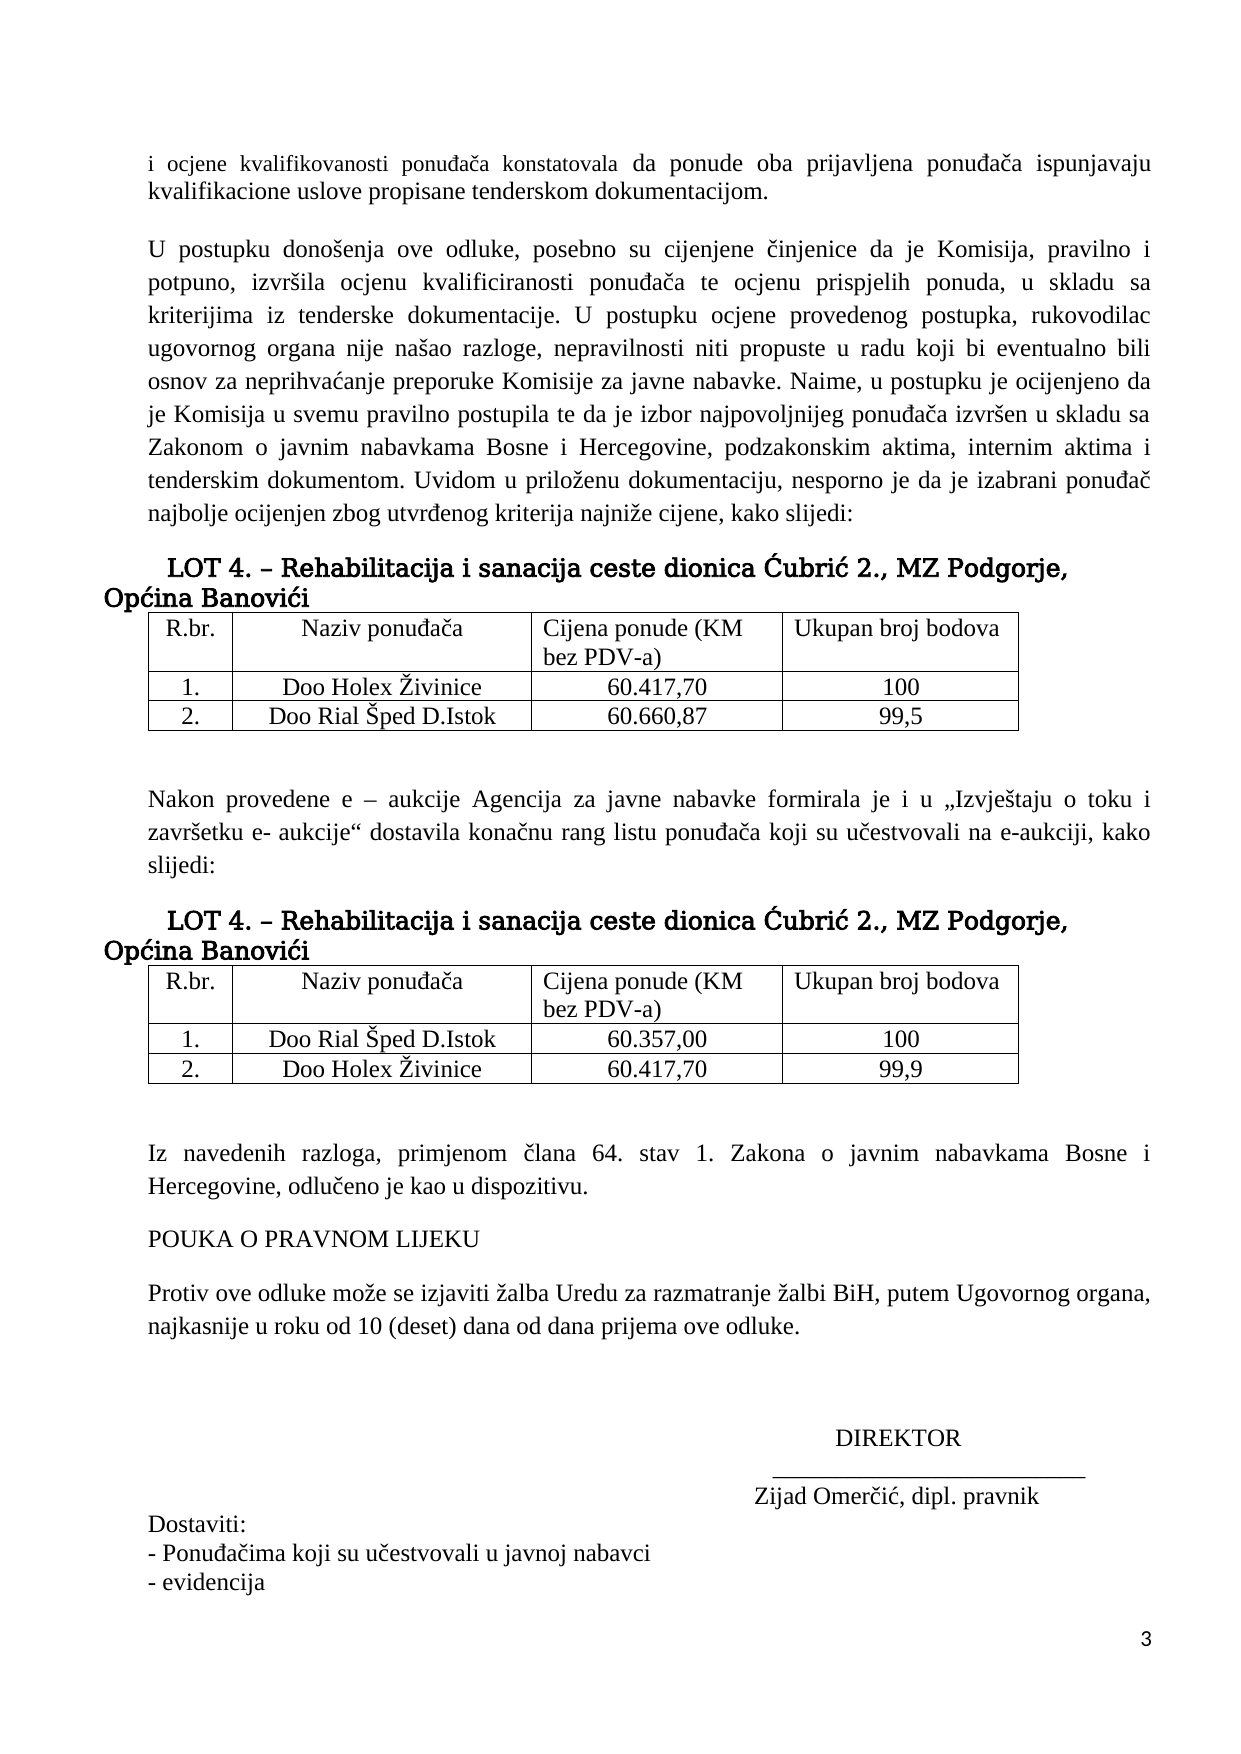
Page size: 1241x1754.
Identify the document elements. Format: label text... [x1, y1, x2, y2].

table_cell 1. [149, 1024, 232, 1053]
table_cell 60.660,87 [532, 701, 782, 730]
table_header Ukupan broj bodova [783, 966, 1018, 1023]
table_header Ukupan broj bodova [783, 613, 1018, 671]
table_cell 60.417,70 [532, 672, 782, 700]
table_cell 99,9 [783, 1054, 1018, 1083]
text Zijad Omerčić, dipl. pravnik [148, 1481, 1152, 1509]
text Protiv ove odluke može se izjaviti žalba Uredu za razmatranje žalbi BiH, putem Ugovornog organa, najkasnije u roku od 10 (deset) dana od dana prijema ove odluke. [148, 1278, 1152, 1340]
table_header R.br. [149, 613, 232, 671]
text - evidencija [148, 1567, 1152, 1596]
text LOT 4. – Rehabilitacija i sanacija ceste dionica Ćubrić 2., MZ Podgorje, Općina Banovići [103, 552, 1152, 612]
table_header R.br. [149, 966, 232, 1023]
table_cell Doo Holex Živinice [233, 672, 531, 700]
table_header Naziv ponuđača [233, 966, 531, 1023]
table_cell Doo Rial Šped D.Istok [233, 1024, 531, 1053]
table_cell 99,5 [783, 701, 1018, 730]
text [148, 148, 1152, 205]
table_cell Doo Holex Živinice [233, 1054, 531, 1083]
text DIREKTOR [148, 1423, 1152, 1452]
table_cell 1. [149, 672, 232, 700]
table_cell 100 [783, 1024, 1018, 1053]
text Dostaviti: [148, 1509, 1152, 1538]
table_header Cijena ponude (KM bez PDV-a) [532, 613, 782, 671]
text LOT 4. – Rehabilitacija i sanacija ceste dionica Ćubrić 2., MZ Podgorje, Općina Banovići [103, 904, 1152, 965]
table_header Naziv ponuđača [233, 613, 531, 671]
text U postupku donošenja ove odluke, posebno su cijenjene činjenice da je Komisija, pravilno i potpuno, izvršila ocjenu kvalificiranosti ponuđača te ocjenu prispjelih ponuda, u skladu sa kriterijima iz tenderske dokumentacije. U postupku ocjene provedenog postupka, rukovodilac ugovornog organa nije našao razloge, nepravilnosti niti propuste u radu koji bi eventualno bili osnov za neprihvaćanje preporuke Komisije za javne nabavke. Naime, u postupku je ocijenjeno da je Komisija u svemu pravilno postupila te da je izbor najpovoljnijeg ponuđača izvršen u skladu sa Zakonom o javnim nabavkama Bosne i Hercegovine, podzakonskim aktima, internim aktima i tenderskim dokumentom. Uvidom u priloženu dokumentaciju, nesporno je da je izabrani ponuđač najbolje ocijenjen zbog utvrđenog kriterija najniže cijene, kako slijedi: [148, 234, 1152, 527]
text _________________________ [148, 1452, 1152, 1481]
text Nakon provedene e – aukcije Agencija za javne nabavke formirala je i u „Izvještaju o toku i završetku e- aukcije“ dostavila konačnu rang listu ponuđača koji su učestvovali na e-aukciji, kako slijedi: [148, 784, 1152, 879]
table_header Cijena ponude (KM bez PDV-a) [532, 966, 782, 1023]
text - Ponuđačima koji su učestvovali u javnoj nabavci [148, 1538, 1152, 1567]
text POUKA O PRAVNOM LIJEKU [148, 1224, 1152, 1253]
table_cell 100 [783, 672, 1018, 700]
table_cell Doo Rial Šped D.Istok [233, 701, 531, 730]
table_cell 60.357,00 [532, 1024, 782, 1053]
text Iz navedenih razloga, primjenom člana 64. stav 1. Zakona o javnim nabavkama Bosne i Hercegovine, odlučeno je kao u dispozitivu. [148, 1138, 1152, 1199]
table_cell 60.417,70 [532, 1054, 782, 1083]
table_cell 2. [149, 1054, 232, 1083]
table_cell 2. [149, 701, 232, 730]
